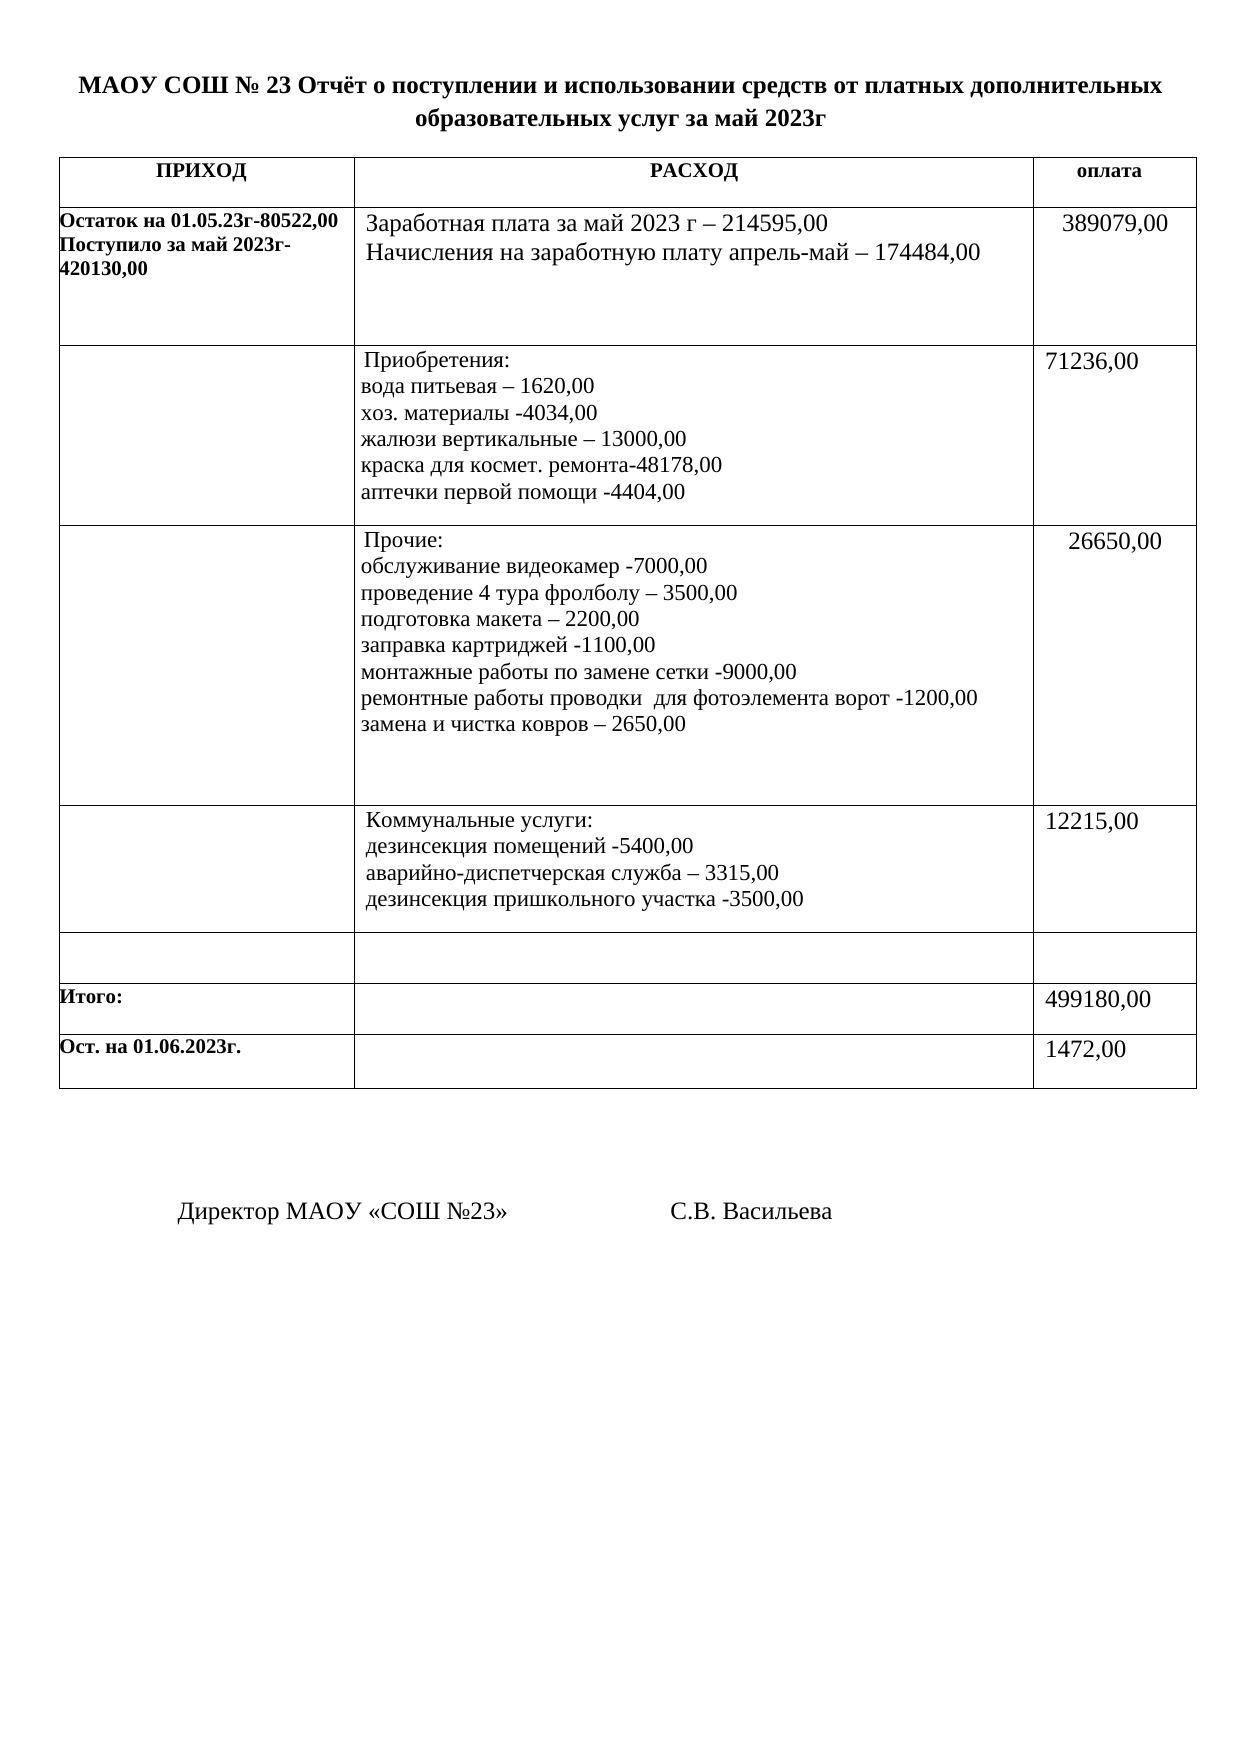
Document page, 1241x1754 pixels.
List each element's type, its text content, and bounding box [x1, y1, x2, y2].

table_cell 1472,00 [1034, 1035, 1196, 1088]
table_cell 71236,00 [1034, 346, 1196, 525]
table_header оплата [1034, 158, 1196, 207]
table_cell [60, 806, 354, 932]
table_cell [60, 933, 354, 983]
table_cell [355, 984, 1033, 1033]
table_cell Итого: [60, 984, 354, 1033]
table_cell [355, 933, 1033, 983]
table_cell [355, 1035, 1033, 1088]
table_header РАСХОД [355, 158, 1033, 207]
table_cell [60, 346, 354, 525]
table_cell 26650,00 [1034, 526, 1196, 805]
table_cell Остаток на 01.05.23г-80522,00 Поступило за май 2023г-420130,00 [60, 208, 354, 345]
table_cell Коммунальные услуги: дезинсекция помещений -5400,00 аварийно-диспетчерская служба – 3315,00 дезинсекция пришкольного участка -3500,00 [355, 806, 1033, 932]
table_cell Приобретения: вода питьевая – 1620,00 хоз. материалы -4034,00 жалюзи вертикальные – 13000,00 краска для космет. ремонта-48178,00 аптечки первой помощи -4404,00 [355, 346, 1033, 525]
table_cell 499180,00 [1034, 984, 1196, 1033]
table_cell Ост. на 01.06.2023г. [60, 1035, 354, 1088]
table_cell [60, 526, 354, 805]
table_cell [1034, 933, 1196, 983]
table_cell Заработная плата за май 2023 г – 214595,00 Начисления на заработную плату апрель-май – 174484,00 [355, 208, 1033, 345]
table_header ПРИХОД [60, 158, 354, 207]
table_cell 12215,00 [1034, 806, 1196, 932]
text МАОУ СОШ № 23 Отчёт о поступлении и использовании средств от платных дополнительных образовательных услуг за май 2023г [59, 70, 1182, 132]
table_cell 389079,00 [1034, 208, 1196, 345]
table_cell Прочие: обслуживание видеокамер -7000,00 проведение 4 тура фролболу – 3500,00 подготовка макета – 2200,00 заправка картриджей -1100,00 монтажные работы по замене сетки -9000,00 ремонтные работы проводки для фотоэлемента ворот -1200,00 замена и чистка ковров – 2650,00 [355, 526, 1033, 805]
text Директор МАОУ «СОШ №23» С.В. Васильева [177, 1196, 1196, 1225]
